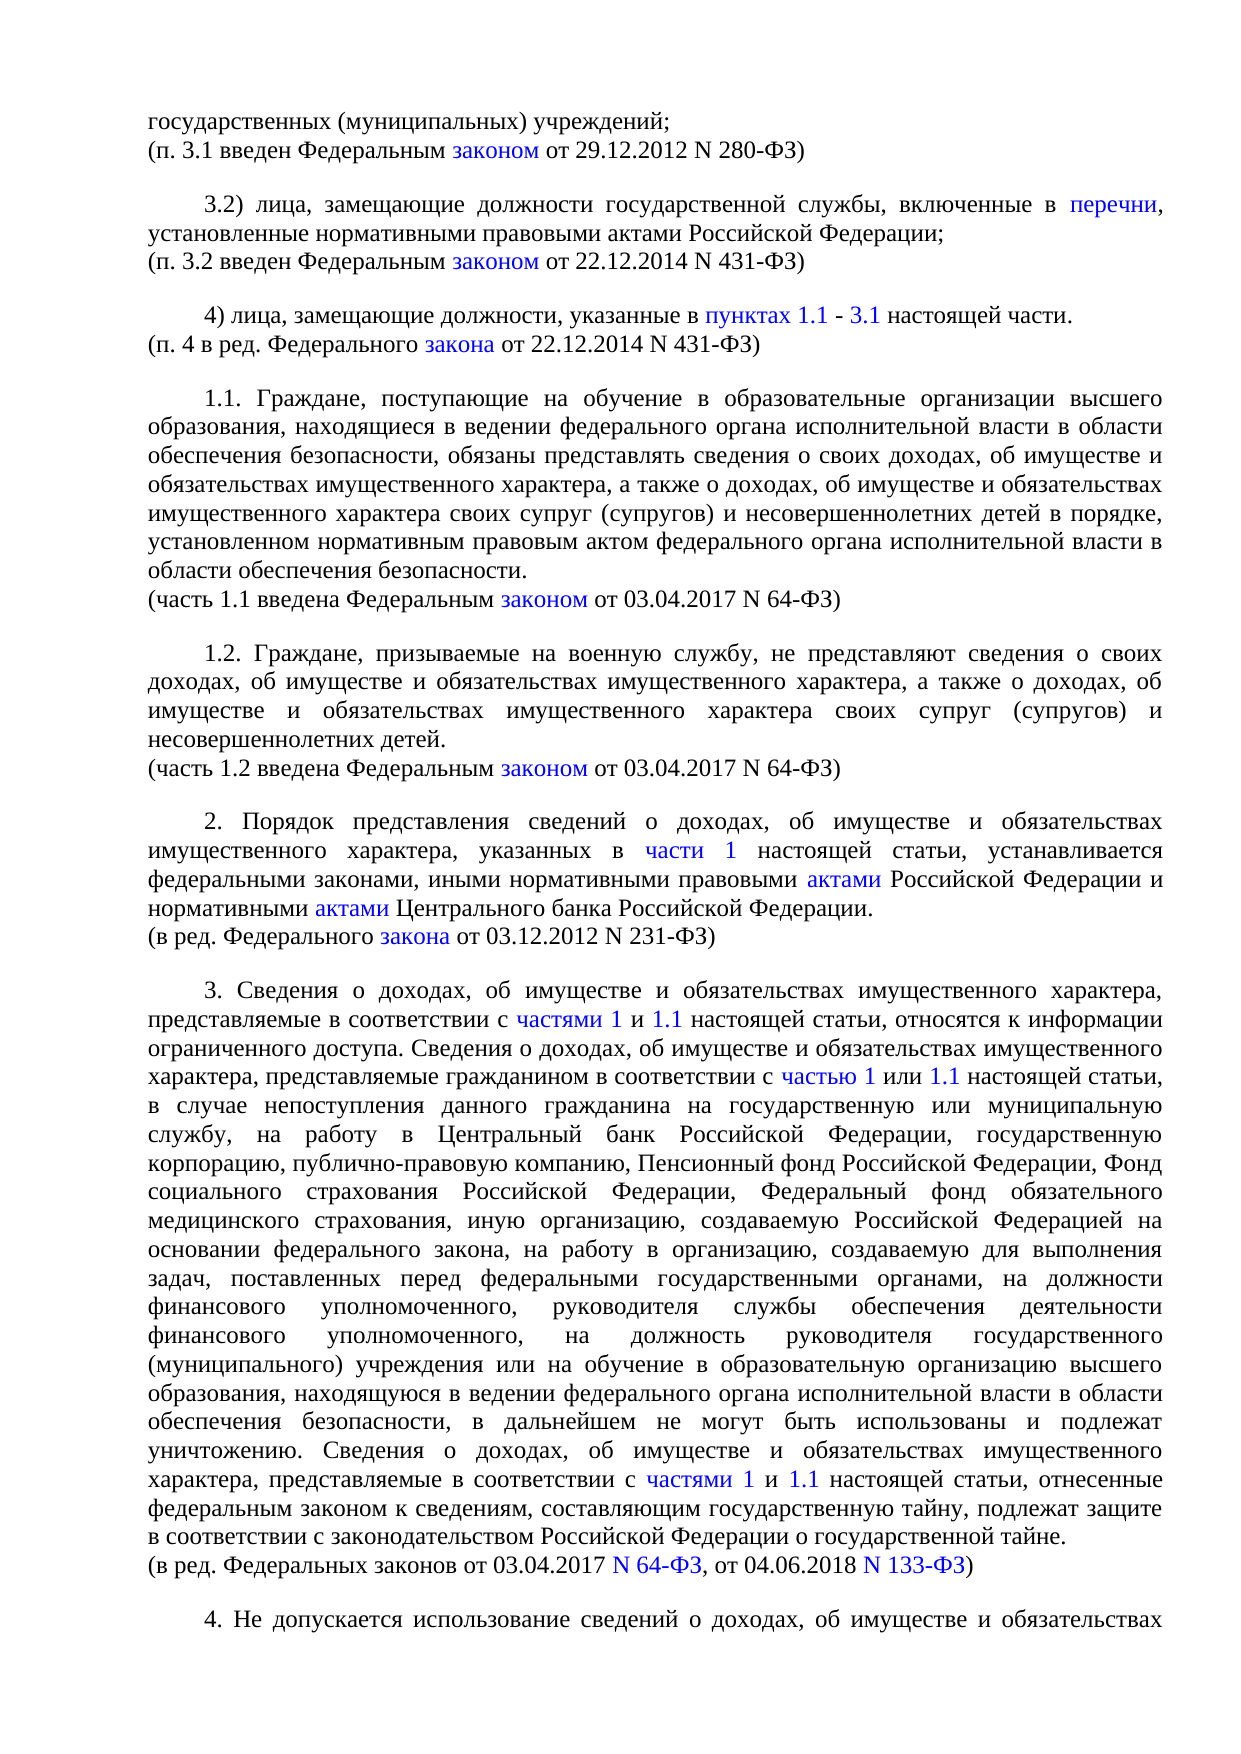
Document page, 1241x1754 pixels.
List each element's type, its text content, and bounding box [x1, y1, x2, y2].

text 3. Сведения о доходах, об имуществе и обязательствах имущественного характера, представляемые в соответствии с частями 1 и 1.1 настоящей статьи, относятся к информации ограниченного доступа. Сведения о доходах, об имуществе и обязательствах имущественного характера, представляемые гражданином в соответствии с частью 1 или 1.1 настоящей статьи, в случае непоступления данного гражданина на государственную или муниципальную службу, на работу в Центральный банк Российской Федерации, государственную корпорацию, публично-правовую компанию, Пенсионный фонд Российской Федерации, Фонд социального страхования Российской Федерации, Федеральный фонд обязательного медицинского страхования, иную организацию, создаваемую Российской Федерацией на основании федерального закона, на работу в организацию, создаваемую для выполнения задач, поставленных перед федеральными государственными органами, на должности финансового уполномоченного, руководителя службы обеспечения деятельности финансового уполномоченного, на должность руководителя государственного (муниципального) учреждения или на обучение в образовательную организацию высшего образования, находящуюся в ведении федерального органа исполнительной власти в области обеспечения безопасности, в дальнейшем не могут быть использованы и подлежат уничтожению. Сведения о доходах, об имуществе и обязательствах имущественного характера, представляемые в соответствии с частями 1 и 1.1 настоящей статьи, отнесенные федеральным законом к сведениям, составляющим государственную тайну, подлежат защите в соответствии с законодательством Российской Федерации о государственной тайне. [148, 975, 1163, 1550]
text 2. Порядок представления сведений о доходах, об имуществе и обязательствах имущественного характера, указанных в части 1 настоящей статьи, устанавливается федеральными законами, иными нормативными правовыми актами Российской Федерации и нормативными актами Центрального банка Российской Федерации. [148, 806, 1163, 921]
text 3.2) лица, замещающие должности государственной службы, включенные в перечни, установленные нормативными правовыми актами Российской Федерации; [148, 189, 1163, 246]
text (п. 3.2 введен Федеральным законом от 22.12.2014 N 431-ФЗ) [148, 246, 1163, 275]
text (в ред. Федерального закона от 03.12.2012 N 231-ФЗ) [148, 921, 1163, 950]
text (п. 3.1 введен Федеральным законом от 29.12.2012 N 280-ФЗ) [148, 135, 1163, 164]
text 1.1. Граждане, поступающие на обучение в образовательные организации высшего образования, находящиеся в ведении федерального органа исполнительной власти в области обеспечения безопасности, обязаны представлять сведения о своих доходах, об имуществе и обязательствах имущественного характера, а также о доходах, об имуществе и обязательствах имущественного характера своих супруг (супругов) и несовершеннолетних детей в порядке, установленном нормативным правовым актом федерального органа исполнительной власти в области обеспечения безопасности. [148, 383, 1163, 584]
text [148, 1604, 1163, 1633]
text 4) лица, замещающие должности, указанные в пунктах 1.1 - 3.1 настоящей части. [148, 300, 1163, 329]
text (п. 4 в ред. Федерального закона от 22.12.2014 N 431-ФЗ) [148, 329, 1163, 358]
text (в ред. Федеральных законов от 03.04.2017 N 64-ФЗ, от 04.06.2018 N 133-ФЗ) [148, 1550, 1163, 1579]
text 1.2. Граждане, призываемые на военную службу, не представляют сведения о своих доходах, об имуществе и обязательствах имущественного характера, а также о доходах, об имуществе и обязательствах имущественного характера своих супруг (супругов) и несовершеннолетних детей. [148, 638, 1163, 753]
text (часть 1.1 введена Федеральным законом от 03.04.2017 N 64-ФЗ) [148, 584, 1163, 613]
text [148, 106, 1163, 135]
text (часть 1.2 введена Федеральным законом от 03.04.2017 N 64-ФЗ) [148, 753, 1163, 781]
